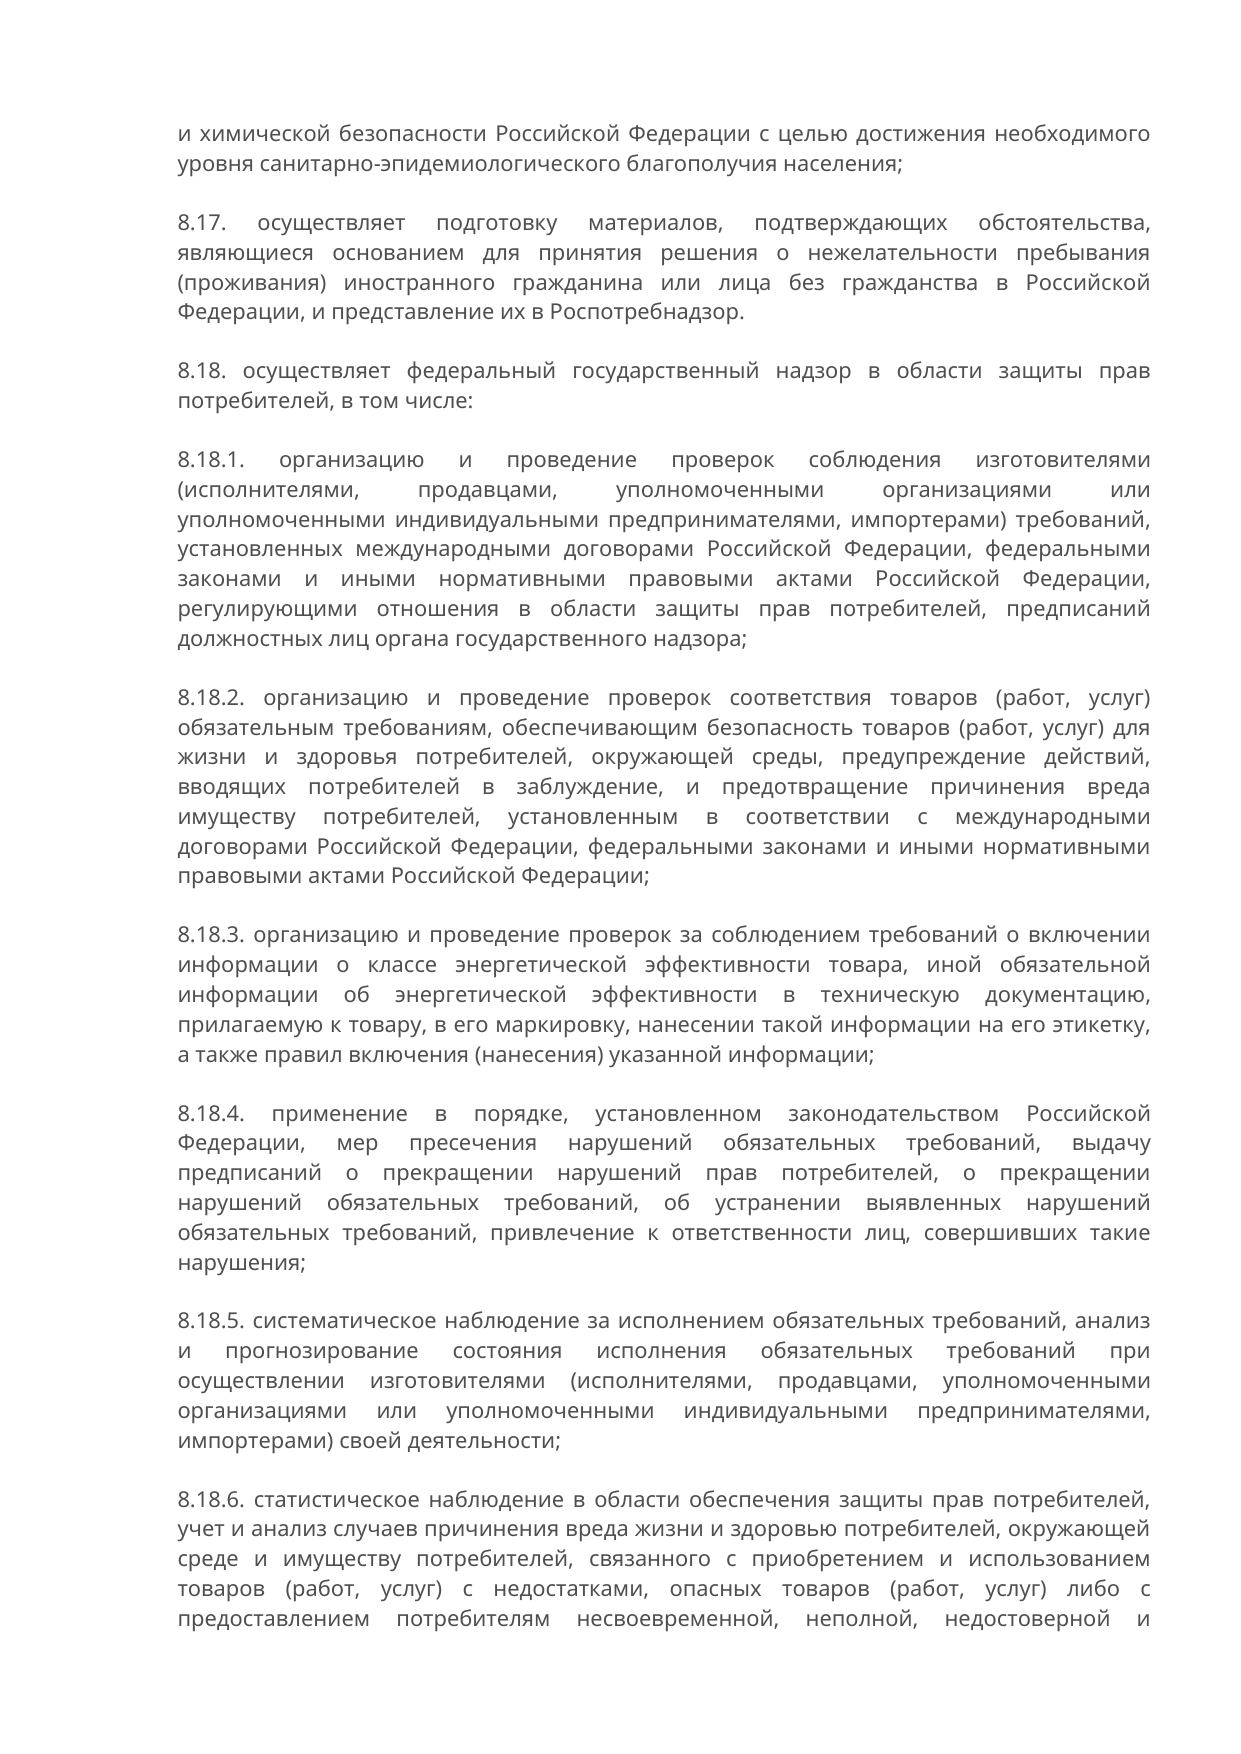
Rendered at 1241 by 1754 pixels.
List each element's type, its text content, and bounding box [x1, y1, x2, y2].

text 8.18.3. организацию и проведение проверок за соблюдением требований о включении информации о классе энергетической эффективности товара, иной обязательной информации об энергетической эффективности в техническую документацию, прилагаемую к товару, в его маркировку, нанесении такой информации на его этикетку, а также правил включения (нанесения) указанной информации; [177, 919, 1152, 1068]
text 8.18.4. применение в порядке, установленном законодательством Российской Федерации, мер пресечения нарушений обязательных требований, выдачу предписаний о прекращении нарушений прав потребителей, о прекращении нарушений обязательных требований, об устранении выявленных нарушений обязательных требований, привлечение к ответственности лиц, совершивших такие нарушения; [177, 1097, 1152, 1276]
text 8.18.2. организацию и проведение проверок соответствия товаров (работ, услуг) обязательным требованиям, обеспечивающим безопасность товаров (работ, услуг) для жизни и здоровья потребителей, окружающей среды, предупреждение действий, вводящих потребителей в заблуждение, и предотвращение причинения вреда имуществу потребителей, установленным в соответствии с международными договорами Российской Федерации, федеральными законами и иными нормативными правовыми актами Российской Федерации; [177, 682, 1152, 890]
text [177, 118, 1152, 178]
text 8.18.5. систематическое наблюдение за исполнением обязательных требований, анализ и прогнозирование состояния исполнения обязательных требований при осуществлении изготовителями (исполнителями, продавцами, уполномоченными организациями или уполномоченными индивидуальными предпринимателями, импортерами) своей деятельности; [177, 1305, 1152, 1454]
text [177, 1483, 1152, 1632]
text 8.18. осуществляет федеральный государственный надзор в области защиты прав потребителей, в том числе: [177, 355, 1152, 415]
text 8.17. осуществляет подготовку материалов, подтверждающих обстоятельства, являющиеся основанием для принятия решения о нежелательности пребывания (проживания) иностранного гражданина или лица без гражданства в Российской Федерации, и представление их в Роспотребнадзор. [177, 207, 1152, 326]
text 8.18.1. организацию и проведение проверок соблюдения изготовителями (исполнителями, продавцами, уполномоченными организациями или уполномоченными индивидуальными предпринимателями, импортерами) требований, установленных международными договорами Российской Федерации, федеральными законами и иными нормативными правовыми актами Российской Федерации, регулирующими отношения в области защиты прав потребителей, предписаний должностных лиц органа государственного надзора; [177, 444, 1152, 652]
